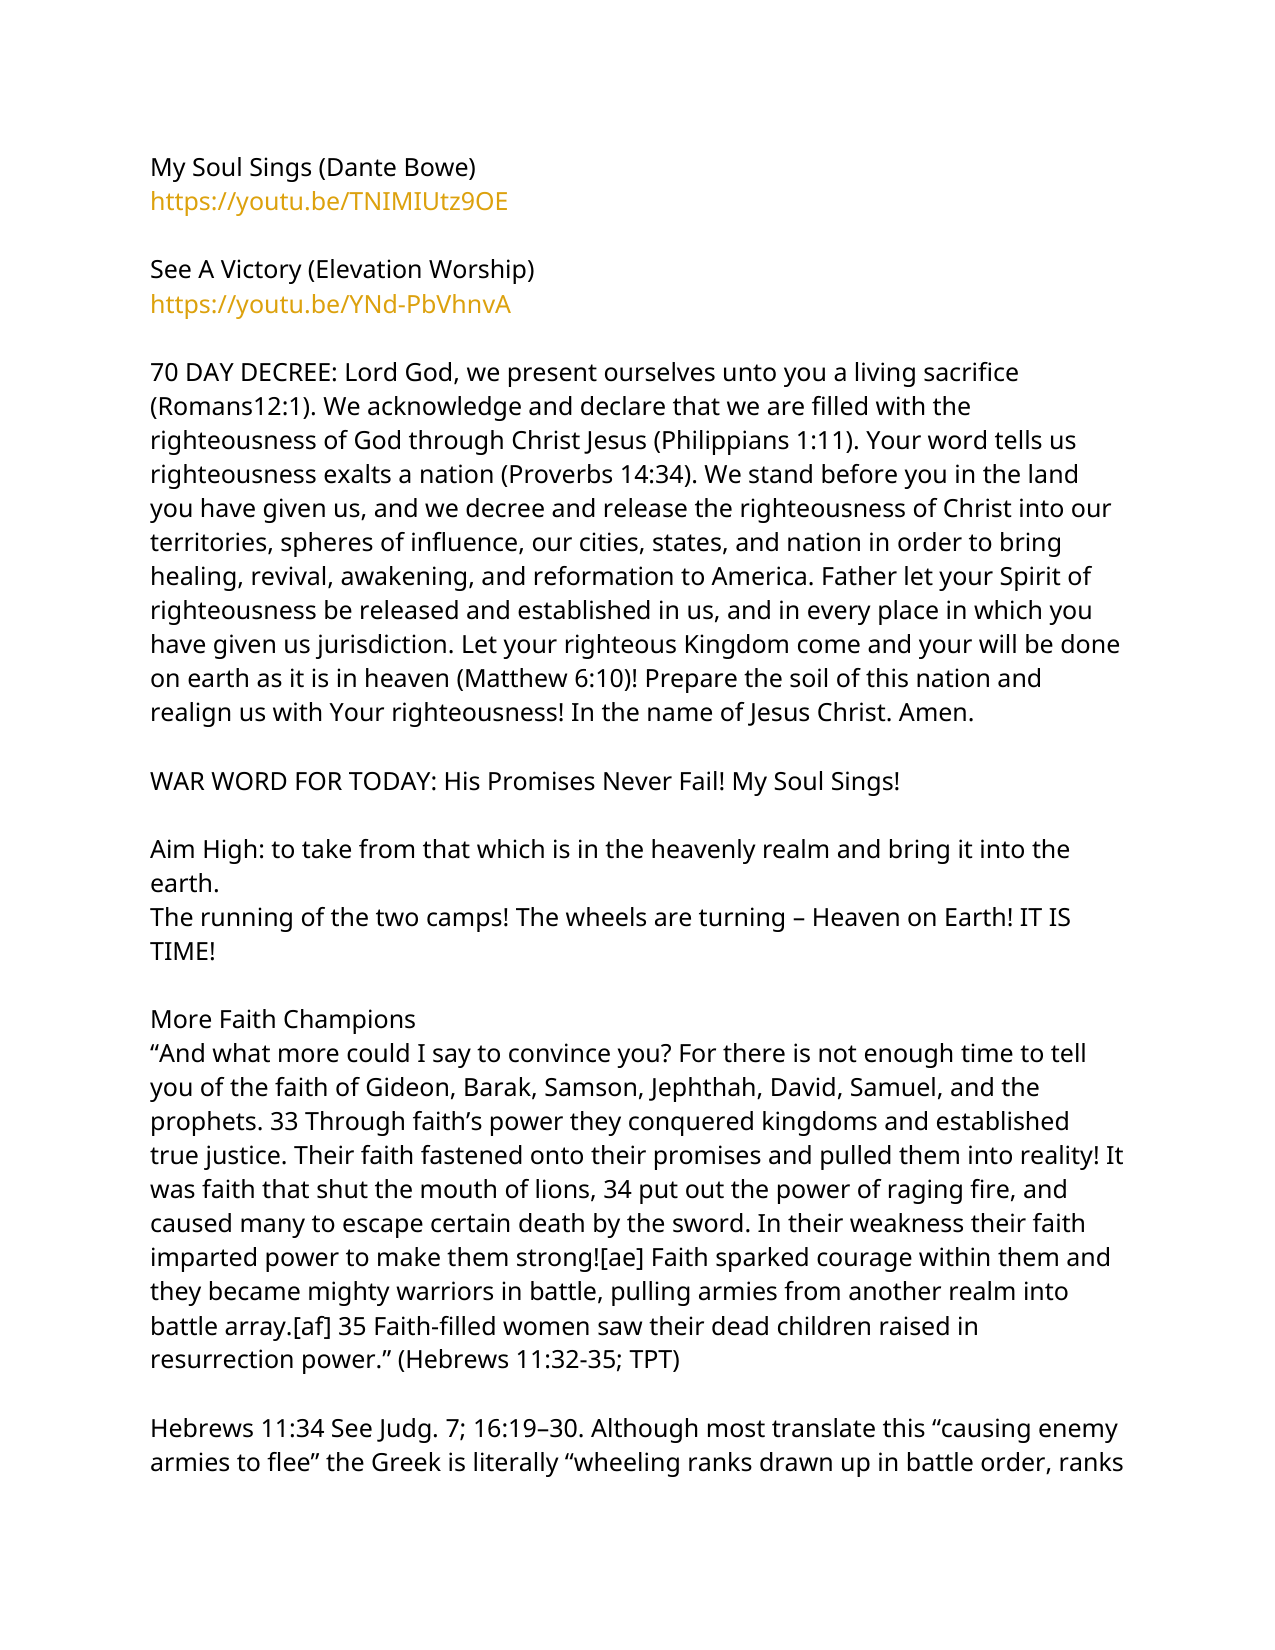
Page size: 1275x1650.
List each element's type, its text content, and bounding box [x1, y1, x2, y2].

text WAR WORD FOR TODAY: His Promises Never Fail! My Soul Sings! [150, 763, 1125, 797]
text https://youtu.be/TNIMIUtz9OE [150, 184, 1125, 218]
text Aim High: to take from that which is in the heavenly realm and bring it into the earth. [150, 831, 1125, 899]
text My Soul Sings (Dante Bowe) [150, 150, 1125, 184]
text https://youtu.be/YNd-PbVhnvA [150, 286, 1125, 320]
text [150, 1410, 1125, 1478]
text See A Victory (Elevation Worship) [150, 252, 1125, 286]
text “And what more could I say to convince you? For there is not enough time to tell you of the faith of Gideon, Barak, Samson, Jephthah, David, Samuel, and the prophets. 33 Through faith’s power they conquered kingdoms and established true justice. Their faith fastened onto their promises and pulled them into reality! It was faith that shut the mouth of lions, 34 put out the power of raging fire, and caused many to escape certain death by the sword. In their weakness their faith imparted power to make them strong![ae] Faith sparked courage within them and they became mighty warriors in battle, pulling armies from another realm into battle array.[af] 35 Faith-filled women saw their dead children raised in resurrection power.” (Hebrews 11:32-35; TPT) [150, 1036, 1125, 1376]
text More Faith Champions [150, 1002, 1125, 1036]
text The running of the two camps! The wheels are turning – Heaven on Earth! IT IS TIME! [150, 899, 1125, 967]
text 70 DAY DECREE: Lord God, we present ourselves unto you a living sacrifice (Romans12:1). We acknowledge and declare that we are filled with the righteousness of God through Christ Jesus (Philippians 1:11). Your word tells us righteousness exalts a nation (Proverbs 14:34). We stand before you in the land you have given us, and we decree and release the righteousness of Christ into our territories, spheres of influence, our cities, states, and nation in order to bring healing, revival, awakening, and reformation to America. Father let your Spirit of righteousness be released and established in us, and in every place in which you have given us jurisdiction. Let your righteous Kingdom come and your will be done on earth as it is in heaven (Matthew 6:10)! Prepare the soil of this nation and realign us with Your righteousness! In the name of Jesus Christ. Amen. [150, 354, 1125, 729]
